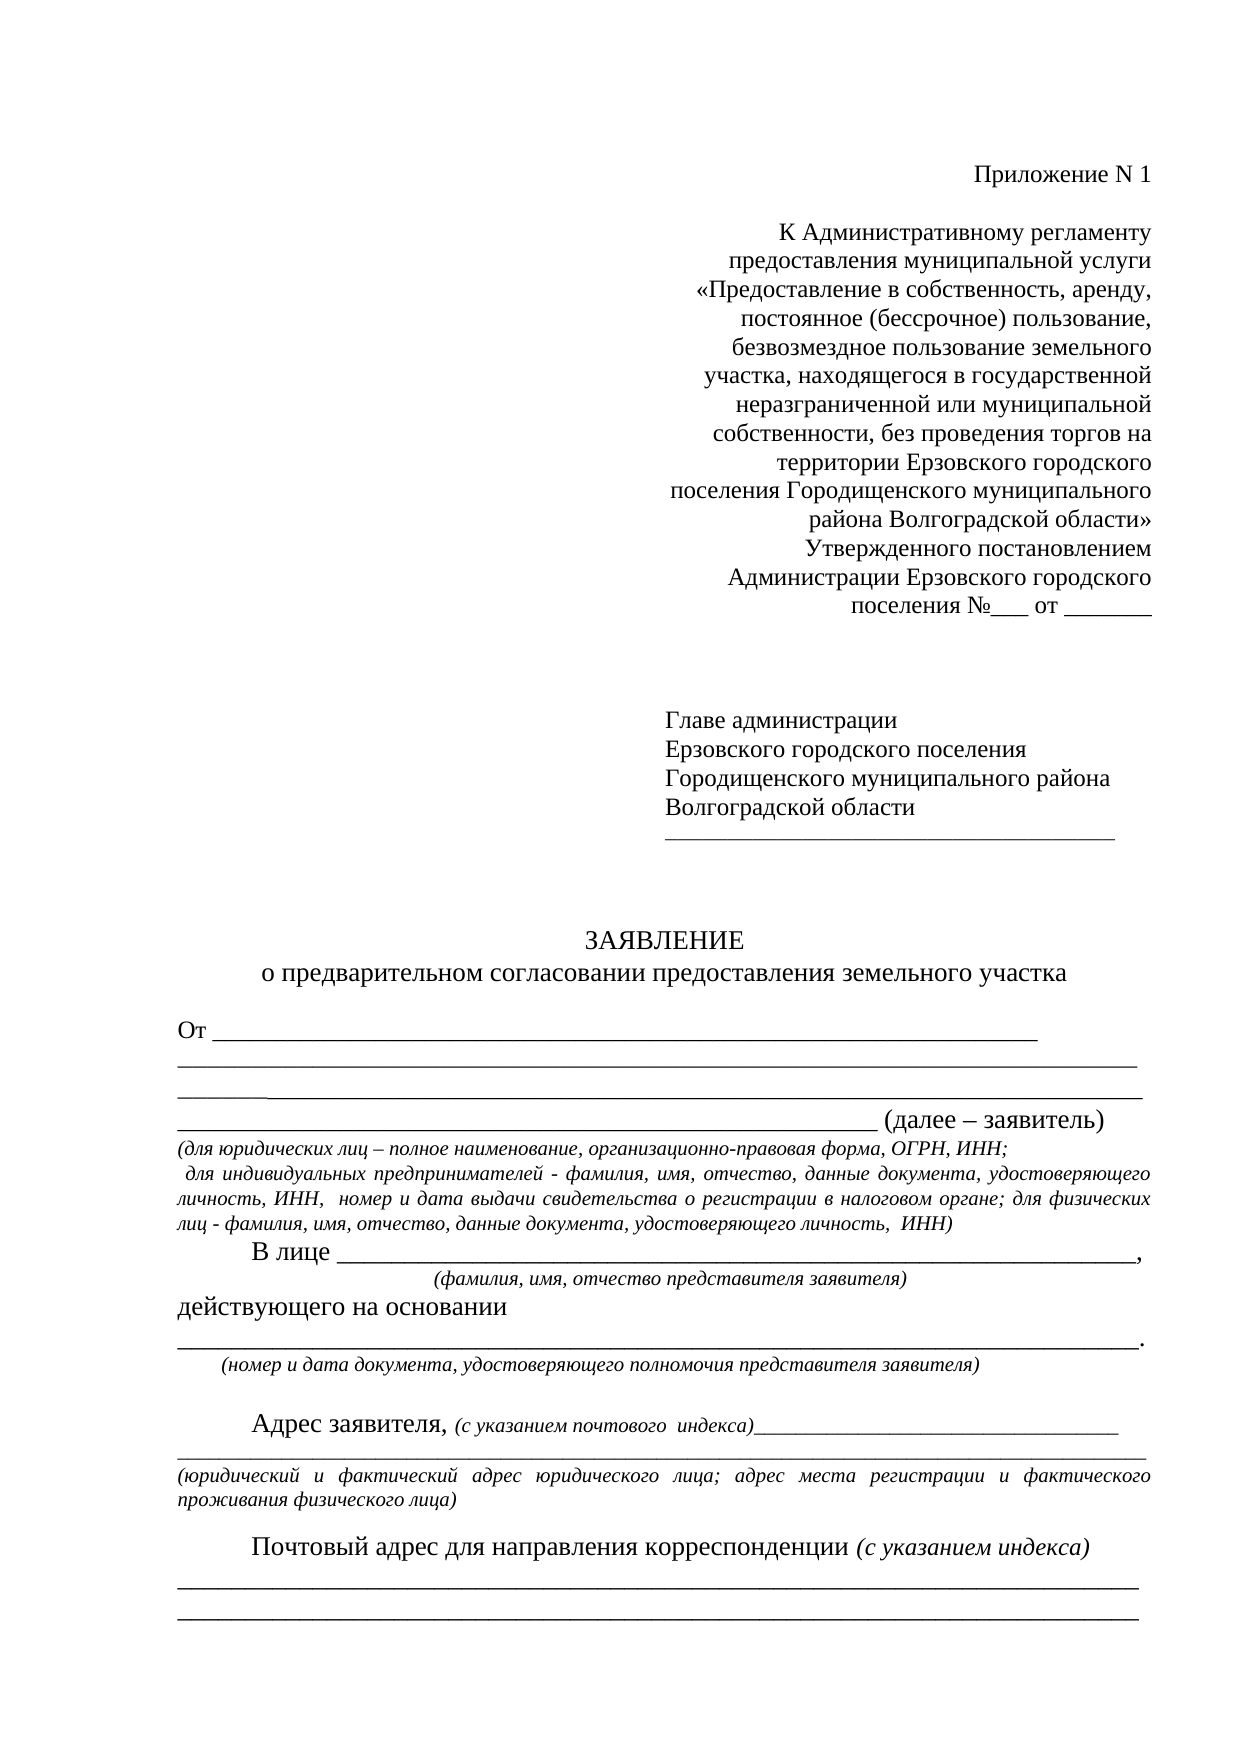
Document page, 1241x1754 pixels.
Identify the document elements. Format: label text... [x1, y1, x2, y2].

text (фамилия, имя, отчество представителя заявителя) [177, 1266, 1152, 1290]
text Администрации Ерзовского городского [177, 562, 1152, 591]
text ____________________________________________________________________________________________________________________________________________________________________________________________________ (далее – заявитель) [177, 1044, 1152, 1134]
text Почтовый адрес для направления корреспонденции (с указанием индекса) _______________________________________________________________________ [177, 1530, 1152, 1592]
text предоставления муниципальной услуги «Предоставление в собственность, аренду, постоянное (бессрочное) пользование, безвозмездное пользование земельного участка, находящегося в государственной неразграниченной или муниципальной собственности, без проведения торгов на территории Ерзовского городского поселения Городищенского муниципального района Волгоградской области» [664, 246, 1152, 533]
text поселения №___ от _______ [177, 591, 1152, 619]
text (юридический и фактический адрес юридического лица; адрес места регистрации и фактического проживания физического лица) [177, 1462, 1152, 1511]
text Адрес заявителя, (с указанием почтового индекса)___________________________________ [177, 1407, 1152, 1438]
text Волгоградской области [177, 792, 1152, 821]
text Городищенского муниципального района [177, 763, 1152, 792]
text (для юридических лиц – полное наименование, организационно-правовая форма, ОГРН, ИНН; [177, 1134, 1152, 1159]
text ____________________________________ [177, 821, 1152, 844]
text К Административному регламенту [664, 217, 1152, 246]
text От __________________________________________________________________ [177, 1016, 1152, 1044]
text ЗАЯВЛЕНИЕ [177, 924, 1152, 956]
text _____________________________________________________________________________________________ [177, 1438, 1152, 1462]
text Приложение N 1 [177, 159, 1152, 188]
text о предварительном согласовании предоставления земельного участка [177, 956, 1152, 987]
text для индивидуальных предпринимателей - фамилия, имя, отчество, данные документа, удостоверяющего личность, ИНН, номер и дата выдачи свидетельства о регистрации в налоговом органе; для физических лиц - фамилия, имя, отчество, данные документа, удостоверяющего личность, ИНН) [177, 1159, 1152, 1234]
text Ерзовского городского поселения [177, 734, 1152, 763]
text В лице ___________________________________________________________, [177, 1234, 1152, 1266]
text Утвержденного постановлением [177, 533, 1152, 562]
text Главе администрации [177, 706, 1152, 734]
text (номер и дата документа, удостоверяющего полномочия представителя заявителя) [177, 1352, 1152, 1376]
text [177, 1592, 1152, 1623]
text действующего на основании _______________________________________________________________________. [177, 1290, 1152, 1352]
